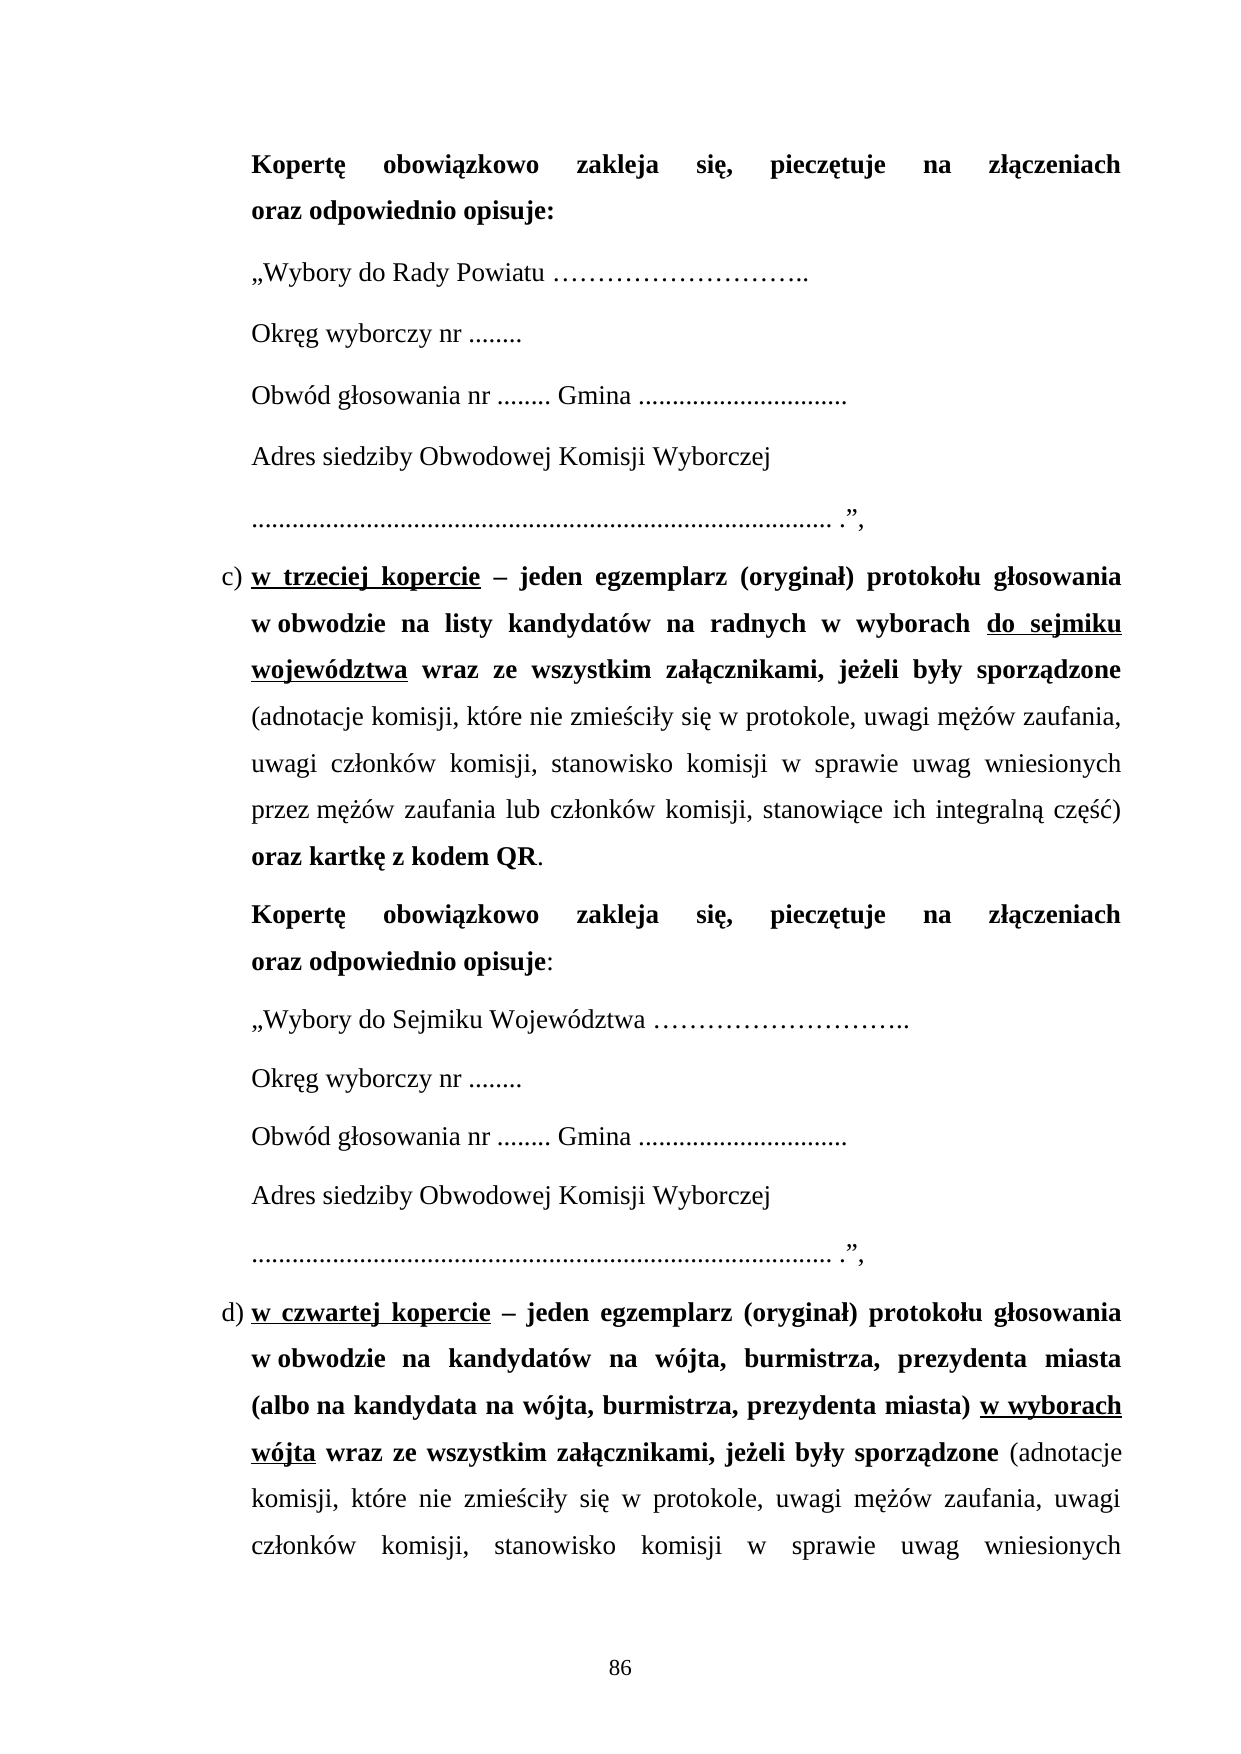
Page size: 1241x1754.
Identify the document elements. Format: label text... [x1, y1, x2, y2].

text Obwód głosowania nr ........ Gmina ............................... [251, 379, 1122, 410]
list ...................................................................................... .”, [251, 1237, 1122, 1268]
text Adres siedziby Obwodowej Komisji Wyborczej [251, 440, 1122, 471]
list Obwód głosowania nr ........ Gmina ............................... [251, 1121, 1122, 1152]
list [221, 1296, 1122, 1560]
text Okręg wyborczy nr ........ [230, 317, 1122, 348]
text ...................................................................................... .”, [251, 502, 1122, 533]
list Kopertę obowiązkowo zakleja się, pieczętuje na złączeniach oraz odpowiednio opisuje: [251, 148, 1122, 226]
list „Wybory do Sejmiku Województwa ……………………….. [251, 1004, 1122, 1035]
list Adres siedziby Obwodowej Komisji Wyborczej [251, 1179, 1122, 1210]
list w trzeciej kopercie – jeden egzemplarz (oryginał) protokołu głosowania w obwodzie na listy kandydatów na radnych w wyborach do sejmiku województwa wraz ze wszystkim załącznikami, jeżeli były sporządzone (adnotacje komisji, które nie zmieściły się w protokole, uwagi mężów zaufania, uwagi członków komisji, stanowisko komisji w sprawie uwag wniesionych przez mężów zaufania lub członków komisji, stanowiące ich integralną część) oraz kartkę z kodem QR. [221, 560, 1122, 871]
list Okręg wyborczy nr ........ [251, 1062, 1122, 1093]
text „Wybory do Rady Powiatu ……………………….. [251, 256, 1122, 287]
list Kopertę obowiązkowo zakleja się, pieczętuje na złączeniach oraz odpowiednio opisuje: [251, 898, 1122, 976]
